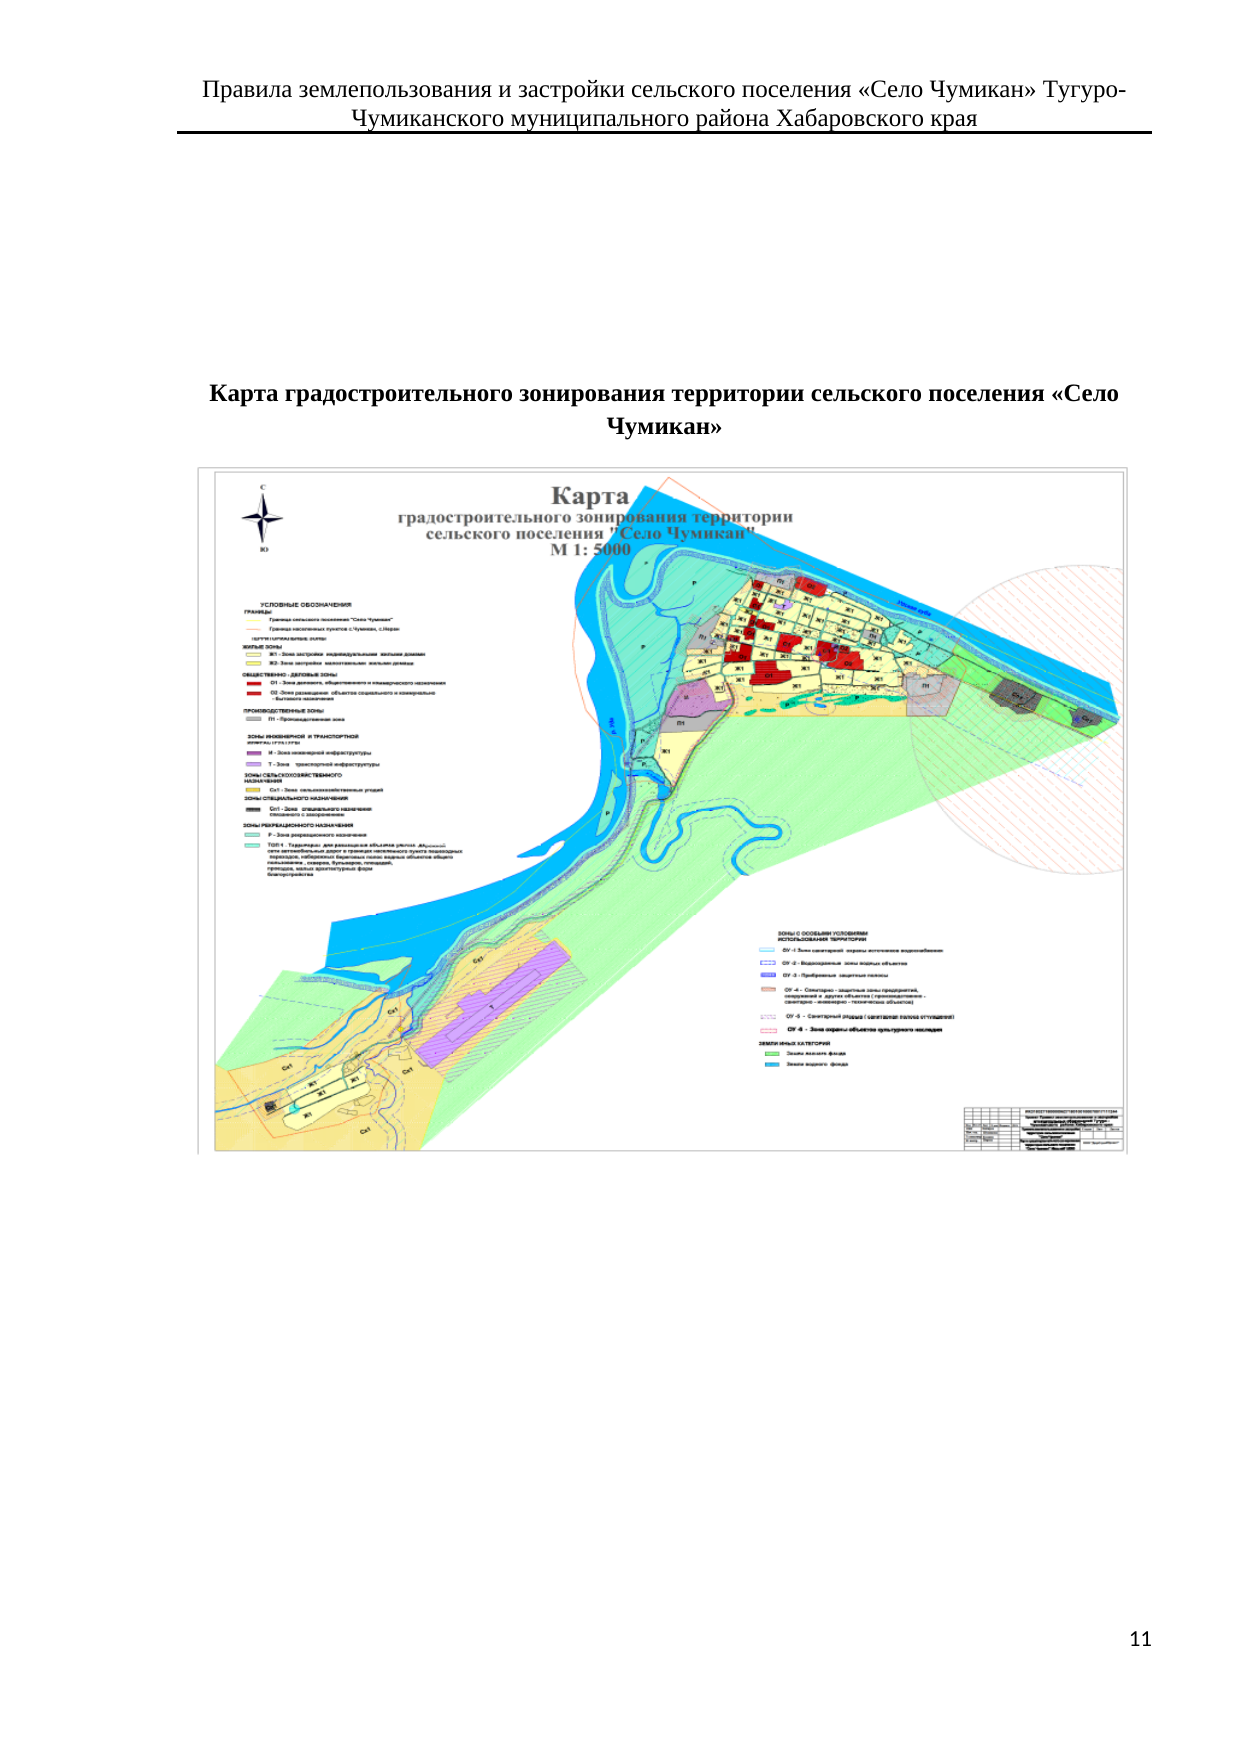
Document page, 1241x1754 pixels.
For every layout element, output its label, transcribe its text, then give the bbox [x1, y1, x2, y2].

text Карта градостроительного зонирования территории сельского поселения «Село Чумикан» [177, 378, 1152, 440]
